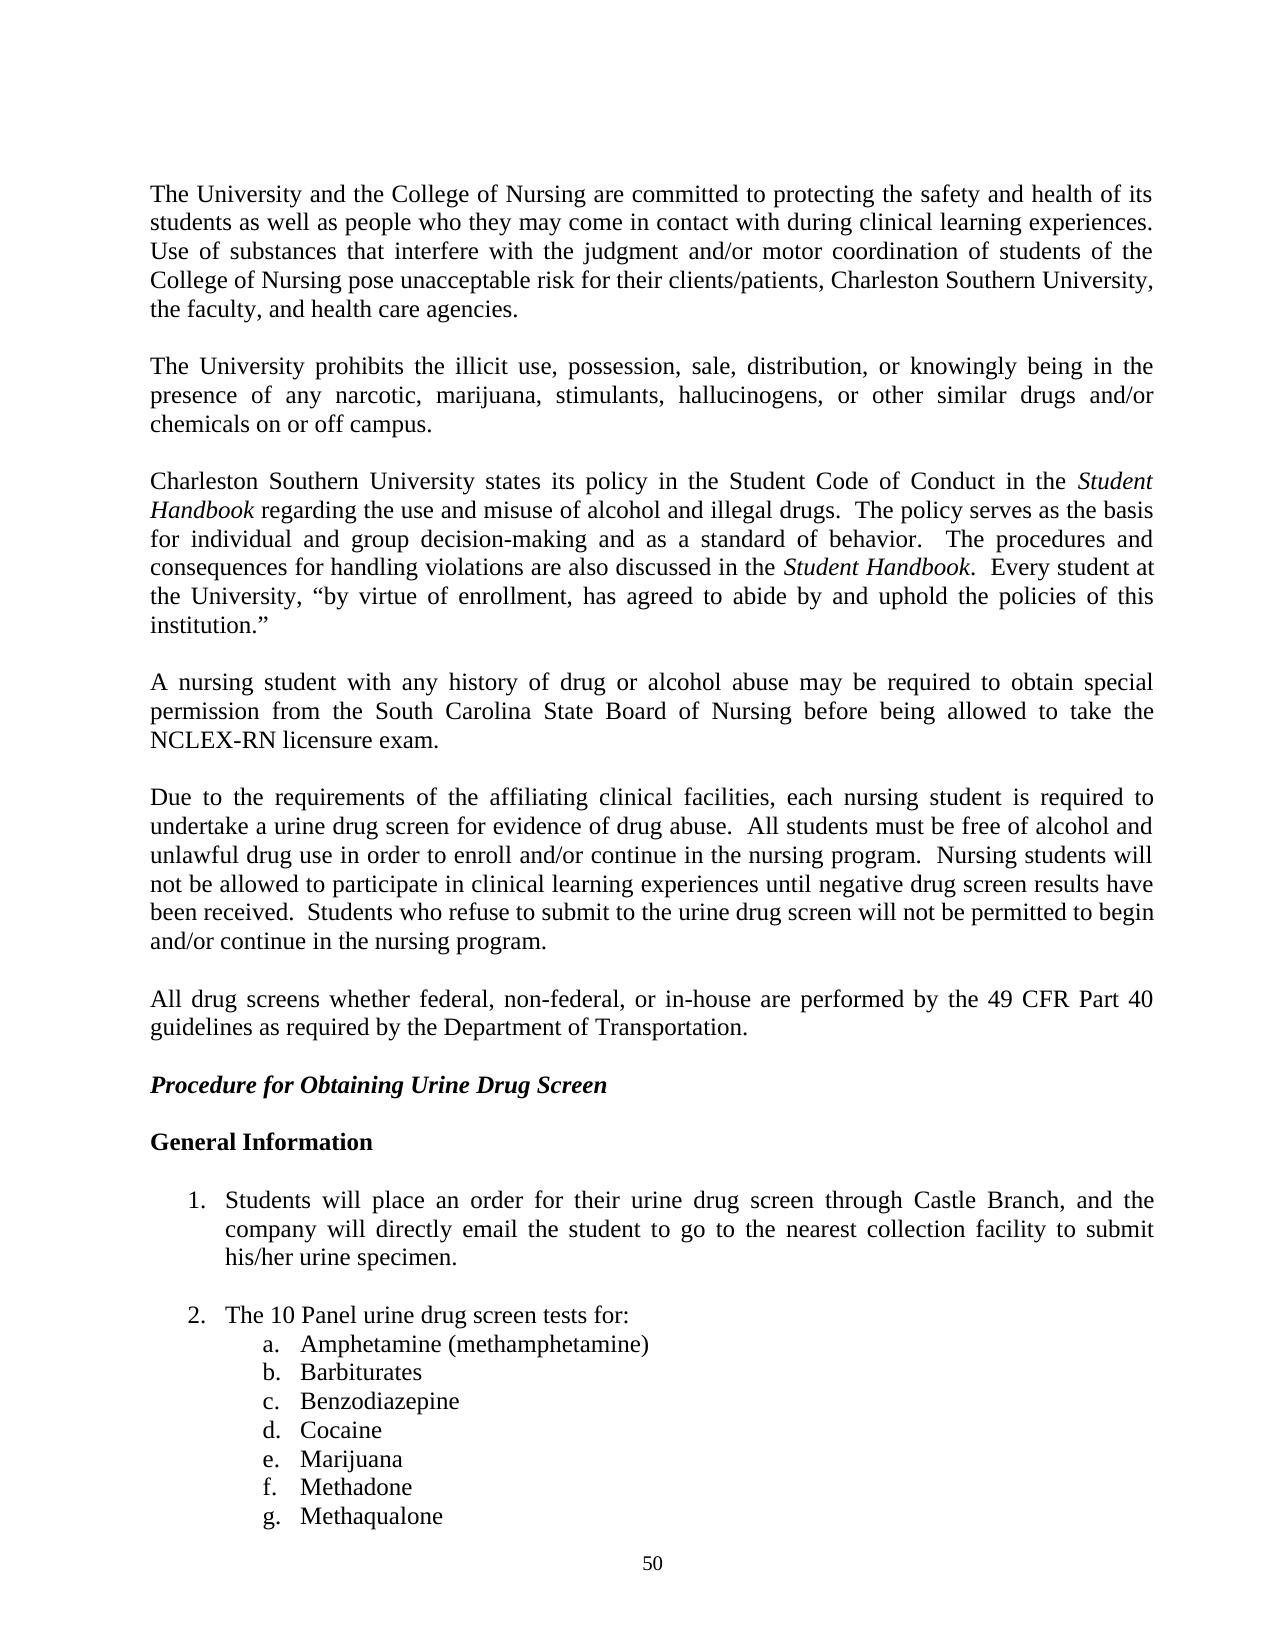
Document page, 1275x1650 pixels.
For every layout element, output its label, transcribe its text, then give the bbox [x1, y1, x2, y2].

text A nursing student with any history of drug or alcohol abuse may be required to obtain special permission from the South Carolina State Board of Nursing before being allowed to take the NCLEX-RN licensure exam. [150, 667, 1155, 754]
list The 10 Panel urine drug screen tests for: [187, 1300, 1155, 1329]
text Charleston Southern University states its policy in the Student Code of Conduct in the Student Handbook regarding the use and misuse of alcohol and illegal drugs. The policy serves as the basis for individual and group decision-making and as a standard of behavior. The procedures and consequences for handling violations are also discussed in the Student Handbook. Every student at the University, “by virtue of enrollment, has agreed to abide by and uphold the policies of this institution.” [150, 466, 1155, 639]
list Methaqualone [262, 1501, 1155, 1530]
text The University prohibits the illicit use, possession, sale, distribution, or knowingly being in the presence of any narcotic, marijuana, stimulants, hallucinogens, or other similar drugs and/or chemicals on or off campus. [150, 351, 1155, 437]
list Amphetamine (methamphetamine) [262, 1329, 1155, 1357]
list Students will place an order for their urine drug screen through Castle Branch, and the company will directly email the student to go to the nearest collection facility to submit his/her urine specimen. [187, 1185, 1155, 1271]
list Barbiturates [262, 1357, 1155, 1386]
text General Information [150, 1127, 1155, 1156]
text All drug screens whether federal, non-federal, or in-house are performed by the 49 CFR Part 40 guidelines as required by the Department of Transportation. [150, 984, 1155, 1041]
text The University and the College of Nursing are committed to protecting the safety and health of its students as well as people who they may come in contact with during clinical learning experiences. Use of substances that interfere with the judgment and/or motor coordination of students of the College of Nursing pose unacceptable risk for their clients/patients, Charleston Southern University, the faculty, and health care agencies. [150, 179, 1155, 322]
list Methadone [262, 1472, 1155, 1501]
text Procedure for Obtaining Urine Drug Screen [150, 1070, 1155, 1099]
list Benzodiazepine [262, 1386, 1155, 1415]
list Marijuana [262, 1444, 1155, 1472]
text Due to the requirements of the affiliating clinical facilities, each nursing student is required to undertake a urine drug screen for evidence of drug abuse. All students must be free of alcohol and unlawful drug use in order to enroll and/or continue in the nursing program. Nursing students will not be allowed to participate in clinical learning experiences until negative drug screen results have been received. Students who refuse to submit to the urine drug screen will not be permitted to begin and/or continue in the nursing program. [150, 782, 1155, 955]
list Cocaine [262, 1415, 1155, 1444]
